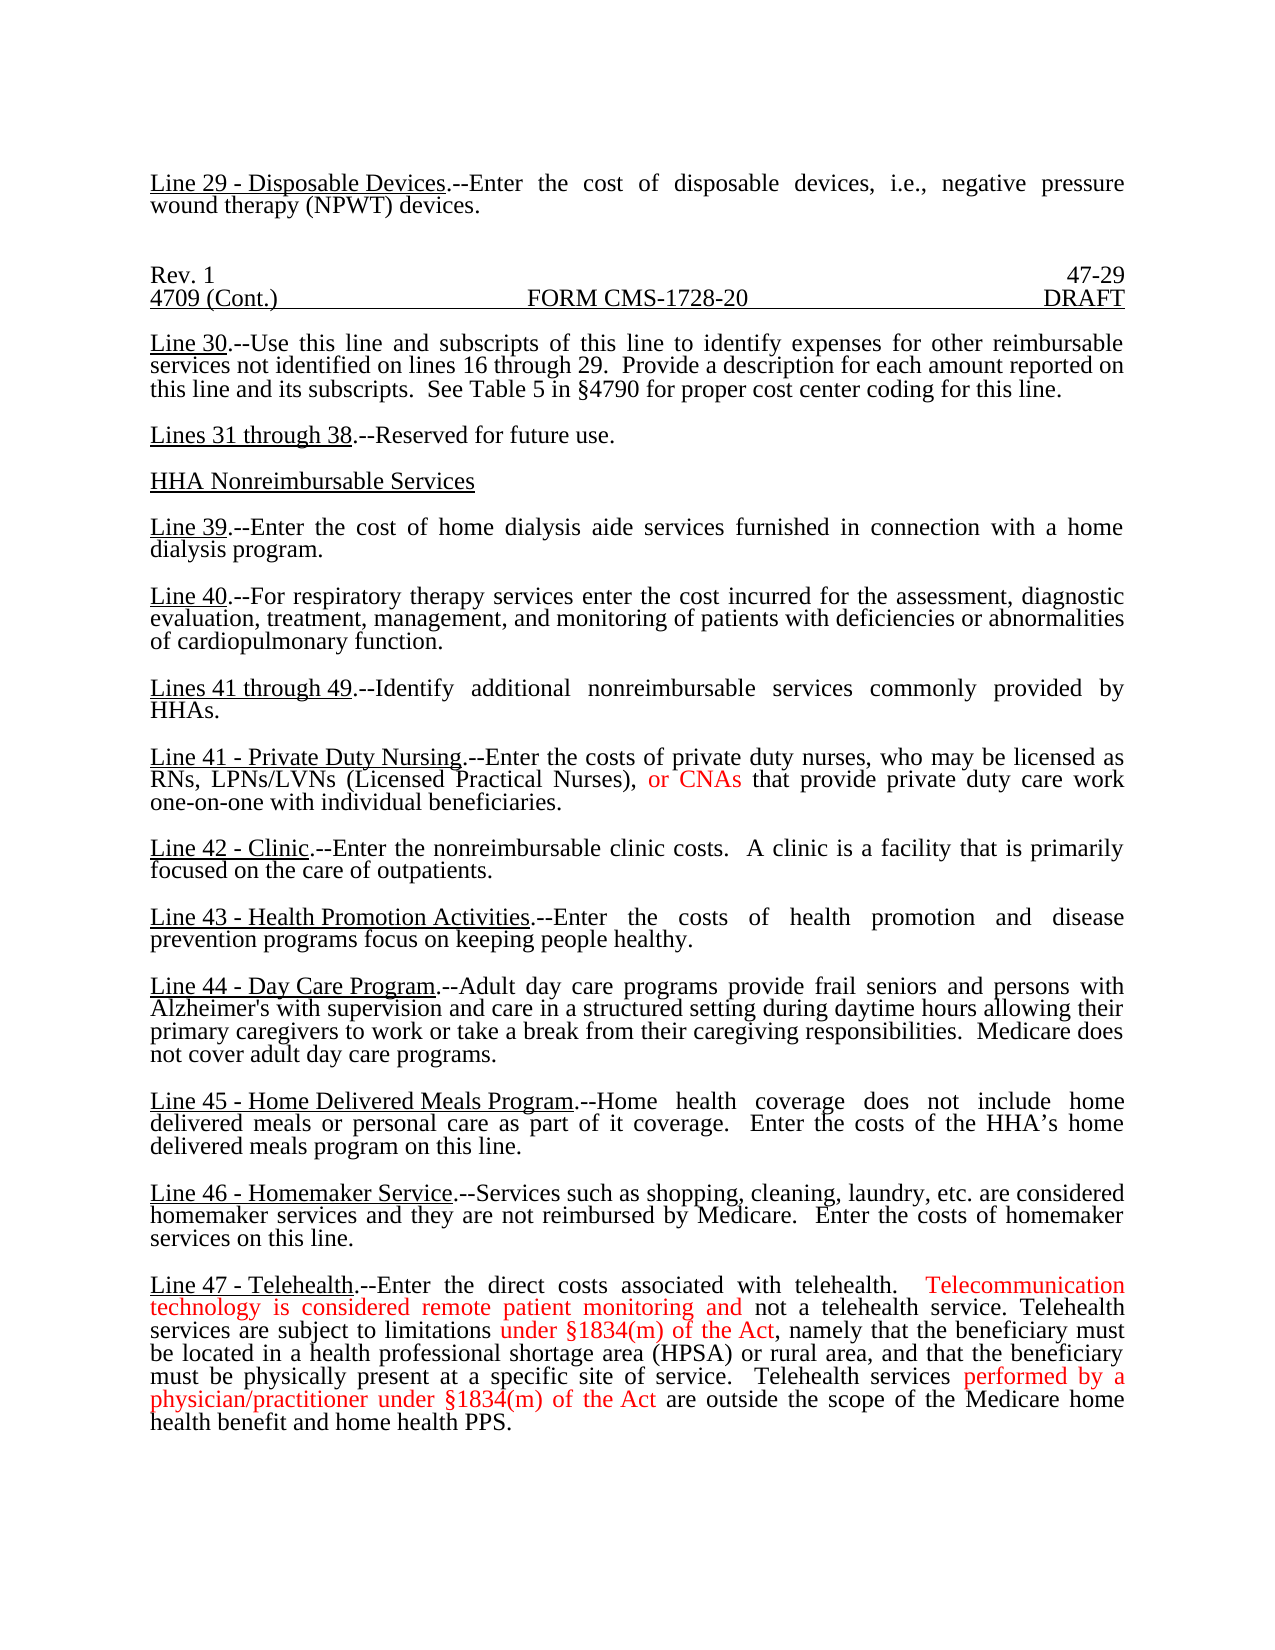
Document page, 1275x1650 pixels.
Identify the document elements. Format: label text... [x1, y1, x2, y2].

text HHA Nonreimbursable Services [150, 471, 1125, 494]
text Line 44 - Day Care Program.--Adult day care programs provide frail seniors and persons with Alzheimer's with supervision and care in a structured setting during daytime hours allowing their primary caregivers to work or take a break from their caregiving responsibilities. Medicare does not cover adult day care programs. [150, 976, 1125, 1068]
text Line 42 - Clinic.--Enter the nonreimbursable clinic costs. A clinic is a facility that is primarily focused on the care of outpatients. [150, 838, 1125, 884]
text Line 39.--Enter the cost of home dialysis aide services furnished in connection with a home dialysis program. [150, 517, 1125, 563]
text Line 47 - Telehealth.--Enter the direct costs associated with telehealth. Telecommunication technology is considered remote patient monitoring and not a telehealth service. Telehealth services are subject to limitations under §1834(m) of the Act, namely that the beneficiary must be located in a health professional shortage area (HPSA) or rural area, and that the beneficiary must be physically present at a specific site of service. Telehealth services performed by a physician/practitioner under §1834(m) of the Act are outside the scope of the Medicare home health benefit and home health PPS. [150, 1275, 1125, 1436]
text Lines 41 through 49.--Identify additional nonreimbursable services commonly provided by HHAs. [150, 678, 1125, 724]
text Line 40.--For respiratory therapy services enter the cost incurred for the assessment, diagnostic evaluation, treatment, management, and monitoring of patients with deficiencies or abnormalities of cardiopulmonary function. [150, 586, 1125, 655]
text Line 46 - Homemaker Service.--Services such as shopping, cleaning, laundry, etc. are considered homemaker services and they are not reimbursed by Medicare. Enter the costs of homemaker services on this line. [150, 1183, 1125, 1252]
text 4709 (Cont.) FORM CMS-1728-20 DRAFT [150, 288, 1125, 308]
text Lines 31 through 38.--Reserved for future use. [150, 425, 1125, 448]
text Line 30.--Use this line and subscripts of this line to identify expenses for other reimbursable services not identified on lines 16 through 29. Provide a description for each amount reported on this line and its subscripts. See Table 5 in §4790 for proper cost center coding for this line. [150, 333, 1125, 402]
text Line 41 - Private Duty Nursing.--Enter the costs of private duty nurses, who may be licensed as RNs, LPNs/LVNs (Licensed Practical Nurses), or CNAs that provide private duty care work one-on-one with individual beneficiaries. [150, 747, 1125, 816]
text Line 43 - Health Promotion Activities.--Enter the costs of health promotion and disease prevention programs focus on keeping people healthy. [150, 907, 1125, 953]
text Rev. 1 47-29 [150, 265, 1125, 288]
text Line 29 - Disposable Devices.--Enter the cost of disposable devices, i.e., negative pressure wound therapy (NPWT) devices. [150, 173, 1125, 219]
text Line 45 - Home Delivered Meals Program.--Home health coverage does not include home delivered meals or personal care as part of it coverage. Enter the costs of the HHA’s home delivered meals program on this line. [150, 1091, 1125, 1160]
